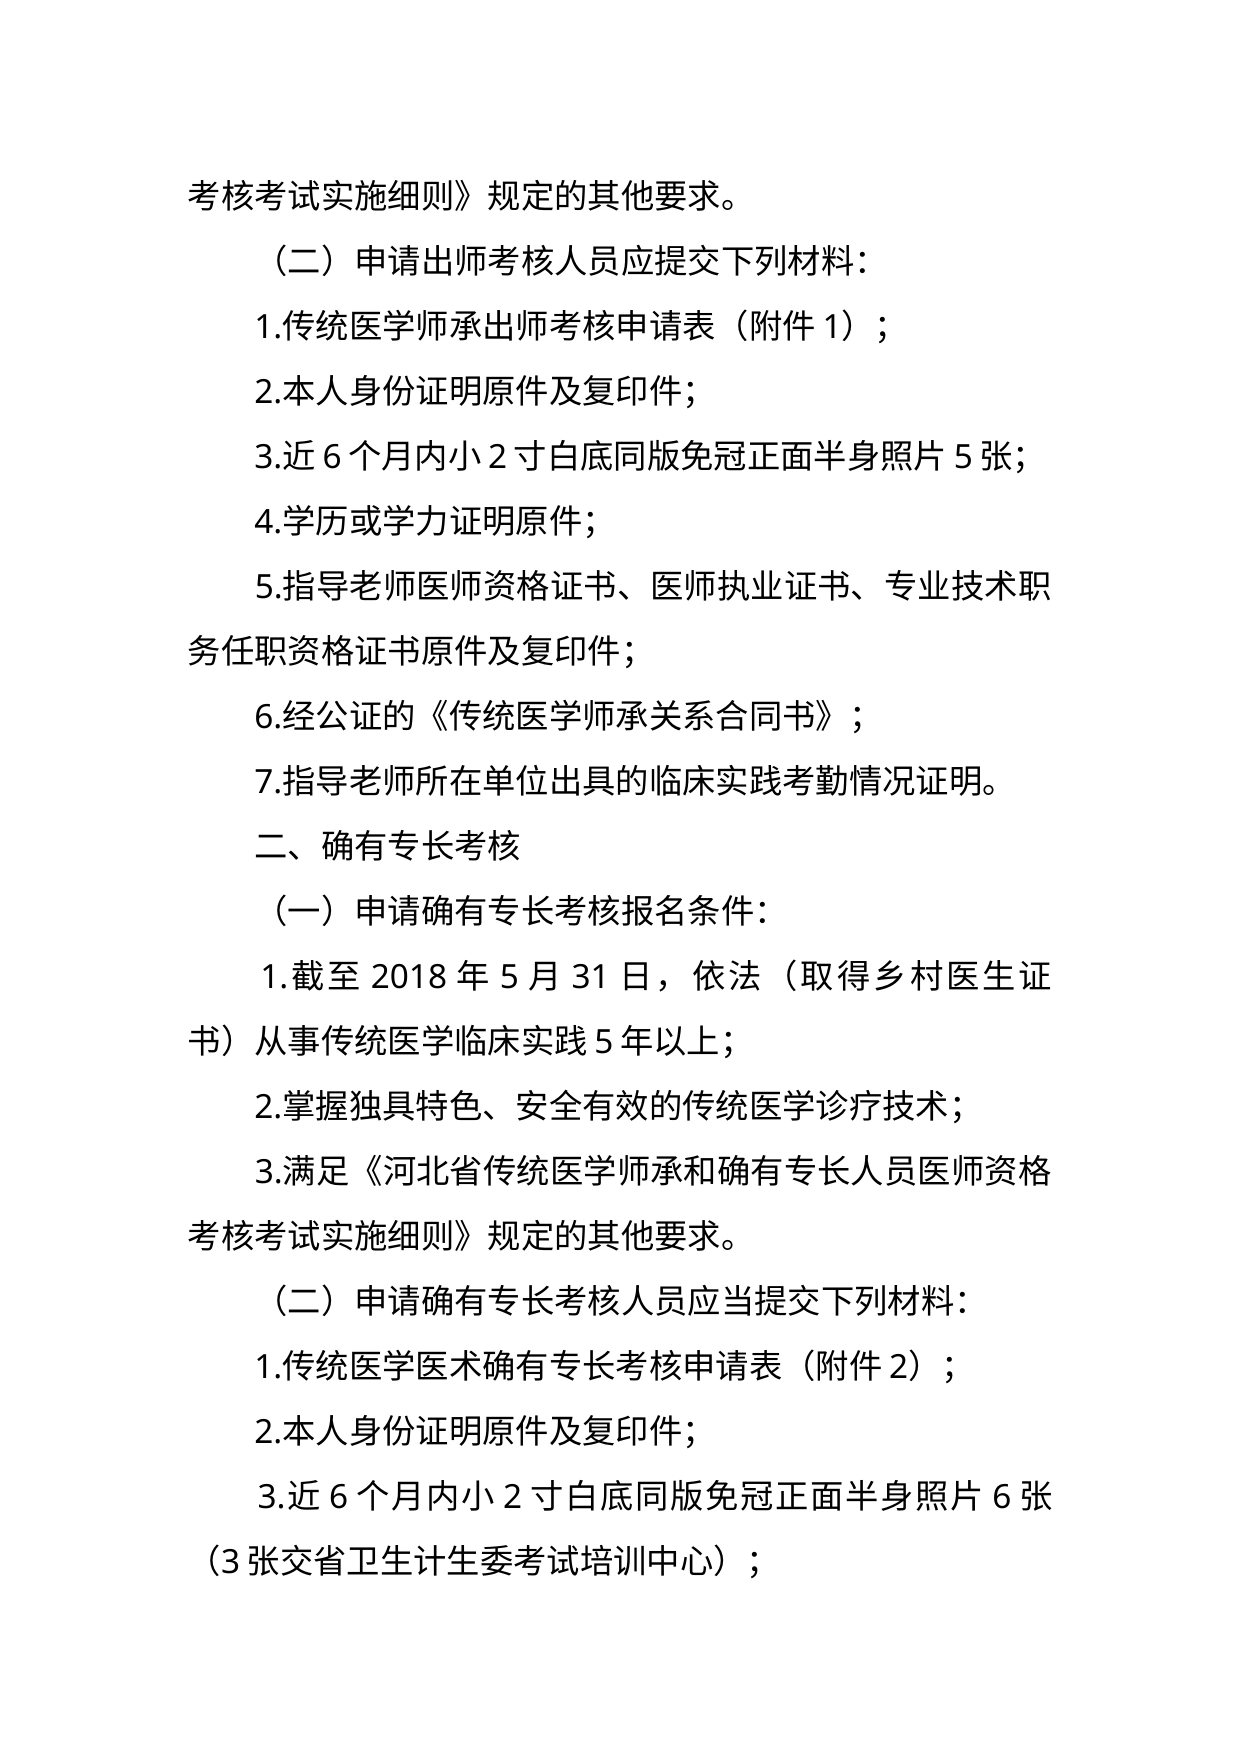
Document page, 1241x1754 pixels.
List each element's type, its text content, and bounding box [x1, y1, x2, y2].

text 1.截至2018年5月31日，依法（取得乡村医生证书）从事传统医学临床实践5年以上； [187, 942, 1053, 1072]
text 2.本人身份证明原件及复印件； [187, 357, 1053, 422]
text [187, 162, 1053, 227]
text 1.传统医学师承出师考核申请表（附件1）； [187, 292, 1053, 357]
text 4.学历或学力证明原件； [187, 487, 1053, 552]
text 7.指导老师所在单位出具的临床实践考勤情况证明。 [187, 747, 1053, 812]
text 6.经公证的《传统医学师承关系合同书》； [187, 682, 1053, 747]
text 3.满足《河北省传统医学师承和确有专长人员医师资格考核考试实施细则》规定的其他要求。 [187, 1137, 1053, 1267]
text （二）申请确有专长考核人员应当提交下列材料： [187, 1267, 1053, 1332]
text 2.掌握独具特色、安全有效的传统医学诊疗技术； [187, 1072, 1053, 1137]
text 3.近6个月内小2寸白底同版免冠正面半身照片6张（3张交省卫生计生委考试培训中心）； [187, 1462, 1053, 1592]
text 3.近6个月内小2寸白底同版免冠正面半身照片5张； [187, 422, 1053, 487]
text 5.指导老师医师资格证书、医师执业证书、专业技术职务任职资格证书原件及复印件； [187, 552, 1053, 682]
text 1.传统医学医术确有专长考核申请表（附件2）； [187, 1332, 1053, 1397]
text （二）申请出师考核人员应提交下列材料： [187, 227, 1053, 292]
text 二、确有专长考核 [187, 812, 1053, 877]
text （一）申请确有专长考核报名条件： [187, 877, 1053, 942]
text 2.本人身份证明原件及复印件； [187, 1397, 1053, 1462]
